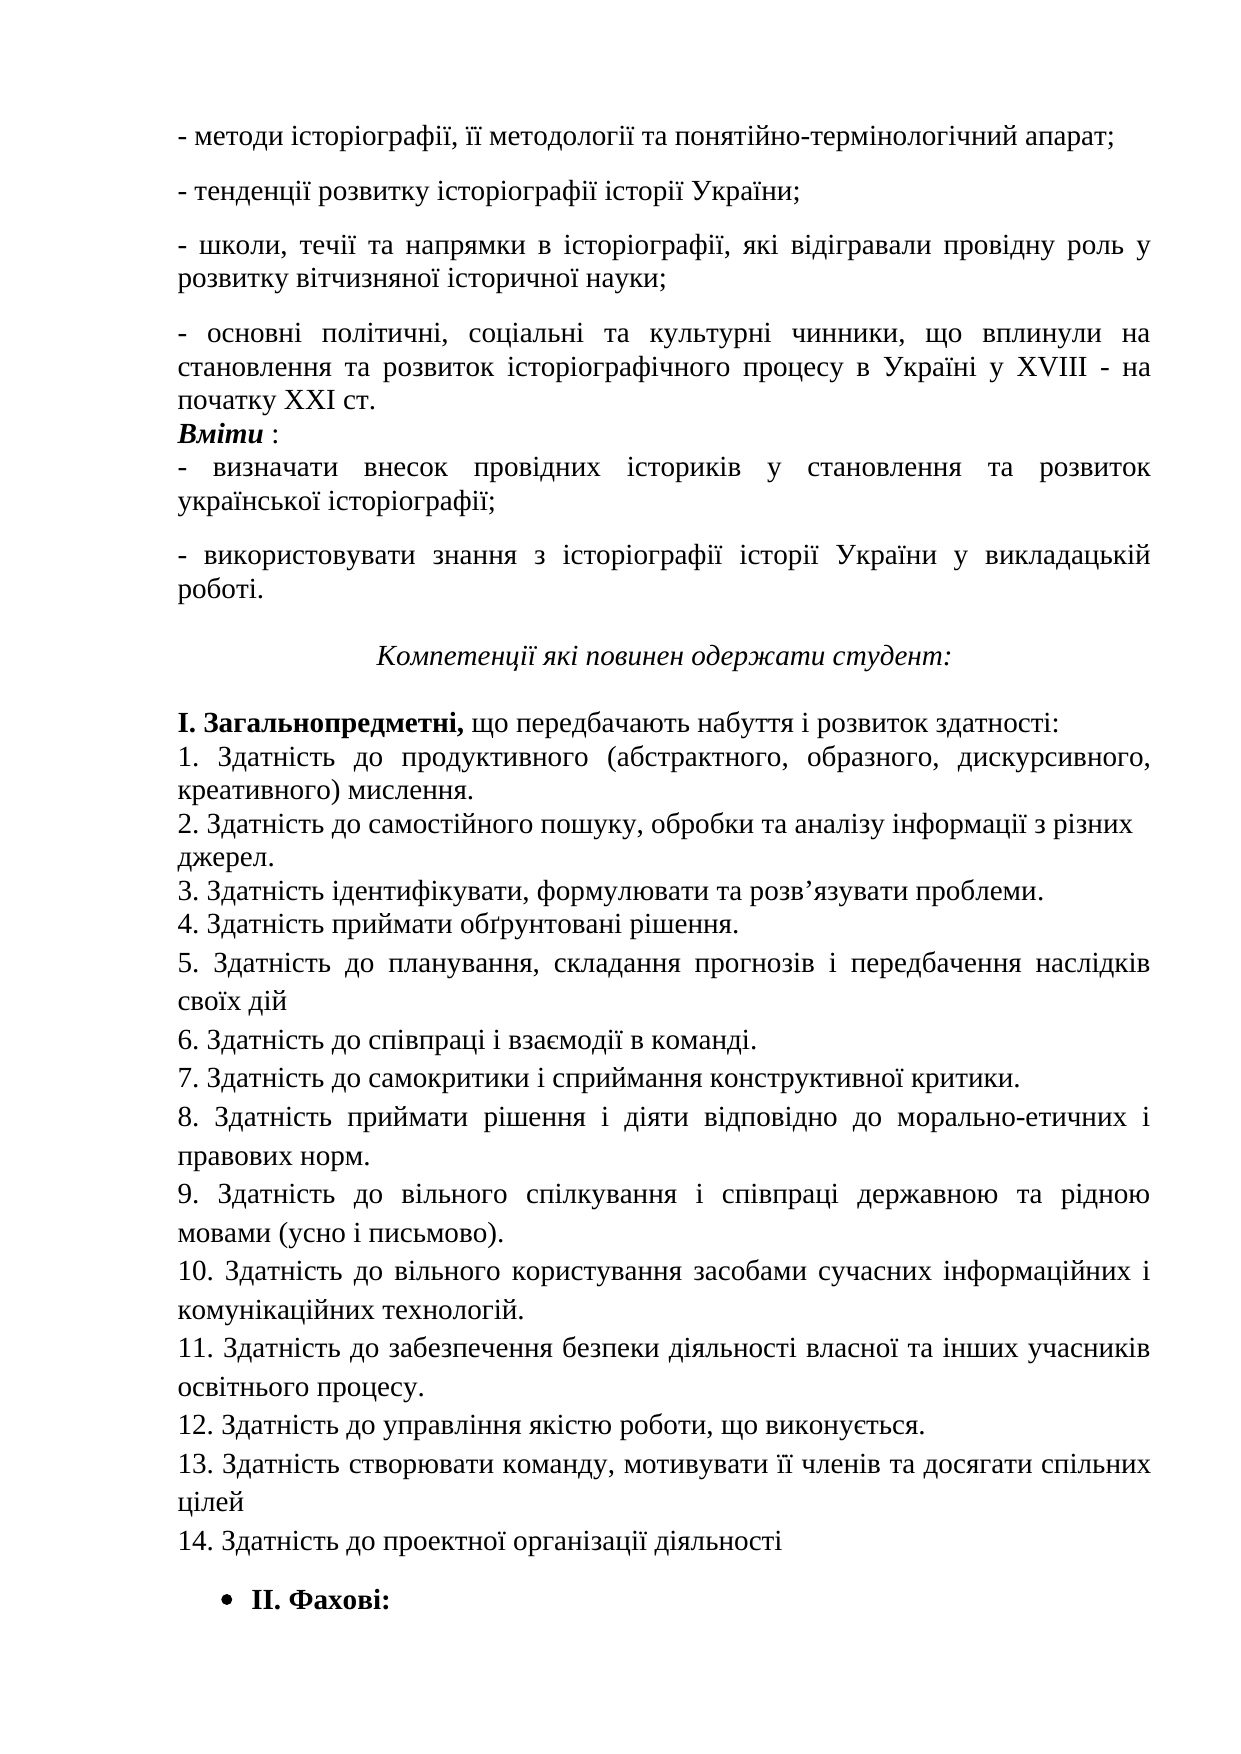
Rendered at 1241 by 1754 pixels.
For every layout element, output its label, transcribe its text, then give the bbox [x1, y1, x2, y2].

text - основні політичні, соціальні та культурні чинники, що вплинули на становлення та розвиток історіографічного процесу в Україні у XVIII - на початку XXI ст. [177, 315, 1152, 416]
text 11. Здатність до забезпечення безпеки діяльності власної та інших учасників освітнього процесу. [177, 1330, 1152, 1402]
text 5. Здатність до планування, складання прогнозів і передбачення наслідків своїх дій [177, 945, 1152, 1017]
text Компетенції які повинен одержати студент: [177, 638, 1152, 672]
text - використовувати знання з історіографії історії України у викладацькій роботі. [177, 537, 1152, 604]
text 14. Здатність до проектної організації діяльності [177, 1523, 1152, 1557]
text - школи, течії та напрямки в історіографії, які відігравали провідну роль у розвитку вітчизняної історичної науки; [177, 227, 1152, 294]
text 7. Здатність до самокритики і сприймання конструктивної критики. [177, 1061, 1152, 1094]
text 13. Здатність створювати команду, мотивувати її членів та досягати спільних цілей [177, 1446, 1152, 1518]
text І. Загальнопредметні, що передбачають набуття і розвиток здатності: [177, 705, 1152, 739]
text 4. Здатність приймати обґрунтовані рішення. [177, 906, 1152, 940]
text - тенденції розвитку історіографії історії України; [177, 173, 1152, 206]
list ІІ. Фахові: [222, 1582, 1152, 1616]
text - методи історіографії, її методології та понятійно-термінологічний апарат; [177, 118, 1152, 152]
text 10. Здатність до вільного користування засобами сучасних інформаційних і комунікаційних технологій. [177, 1253, 1152, 1325]
text Вміти : [177, 416, 1152, 449]
text 3. Здатність ідентифікувати, формулювати та розв’язувати проблеми. [177, 873, 1152, 906]
text 8. Здатність приймати рішення і діяти відповідно до морально-етичних і правових норм. [177, 1099, 1152, 1171]
text 1. Здатність до продуктивного (абстрактного, образного, дискурсивного, креативного) мислення. [177, 739, 1152, 806]
text 12. Здатність до управління якістю роботи, що виконується. [177, 1407, 1152, 1441]
text 6. Здатність до співпраці і взаємодії в команді. [177, 1022, 1152, 1056]
text - визначати внесок провідних істориків у становлення та розвиток української історіографії; [177, 449, 1152, 516]
text 9. Здатність до вільного спілкування і співпраці державною та рідною мовами (усно і письмово). [177, 1176, 1152, 1248]
text 2. Здатність до самостійного пошуку, обробки та аналізу інформації з різних джерел. [177, 806, 1152, 873]
